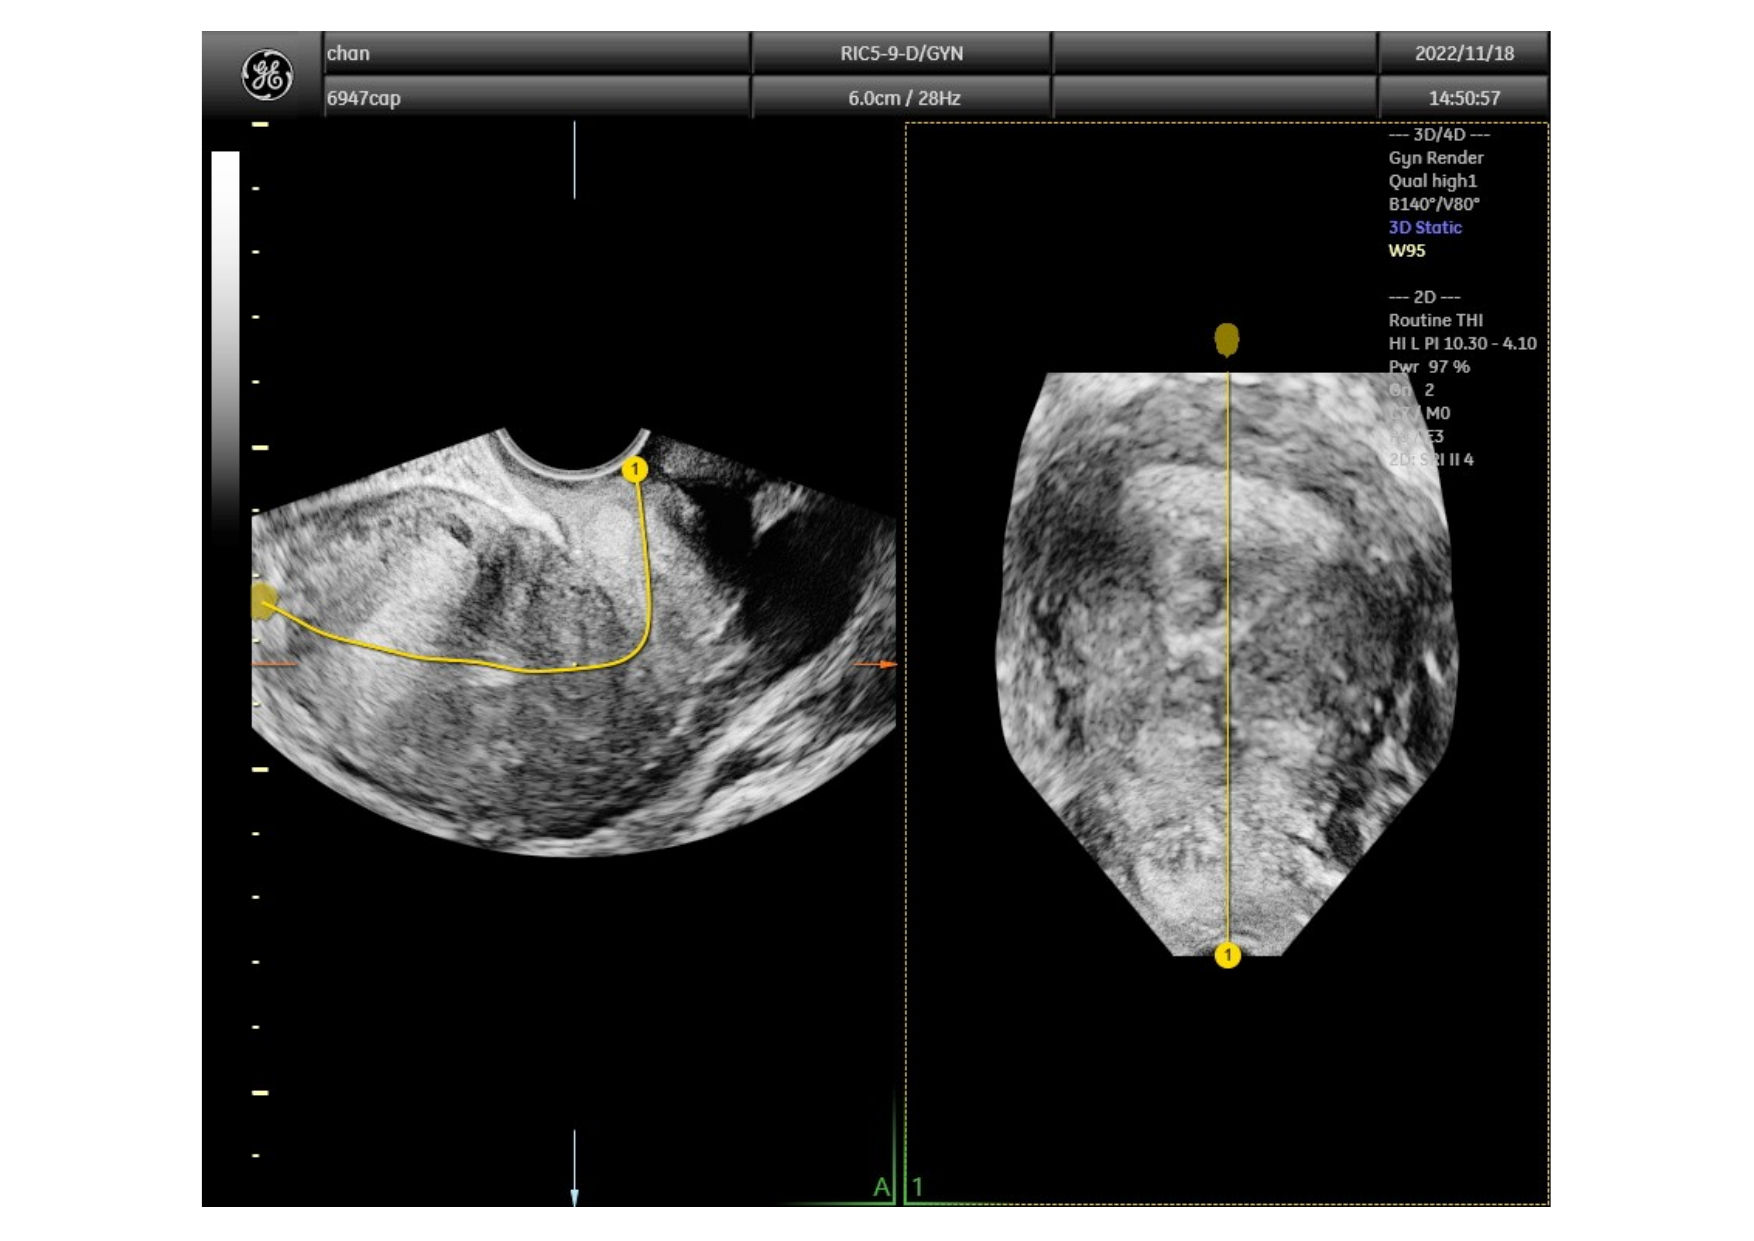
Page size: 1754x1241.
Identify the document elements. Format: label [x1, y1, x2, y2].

picture [201, 31, 1551, 1207]
